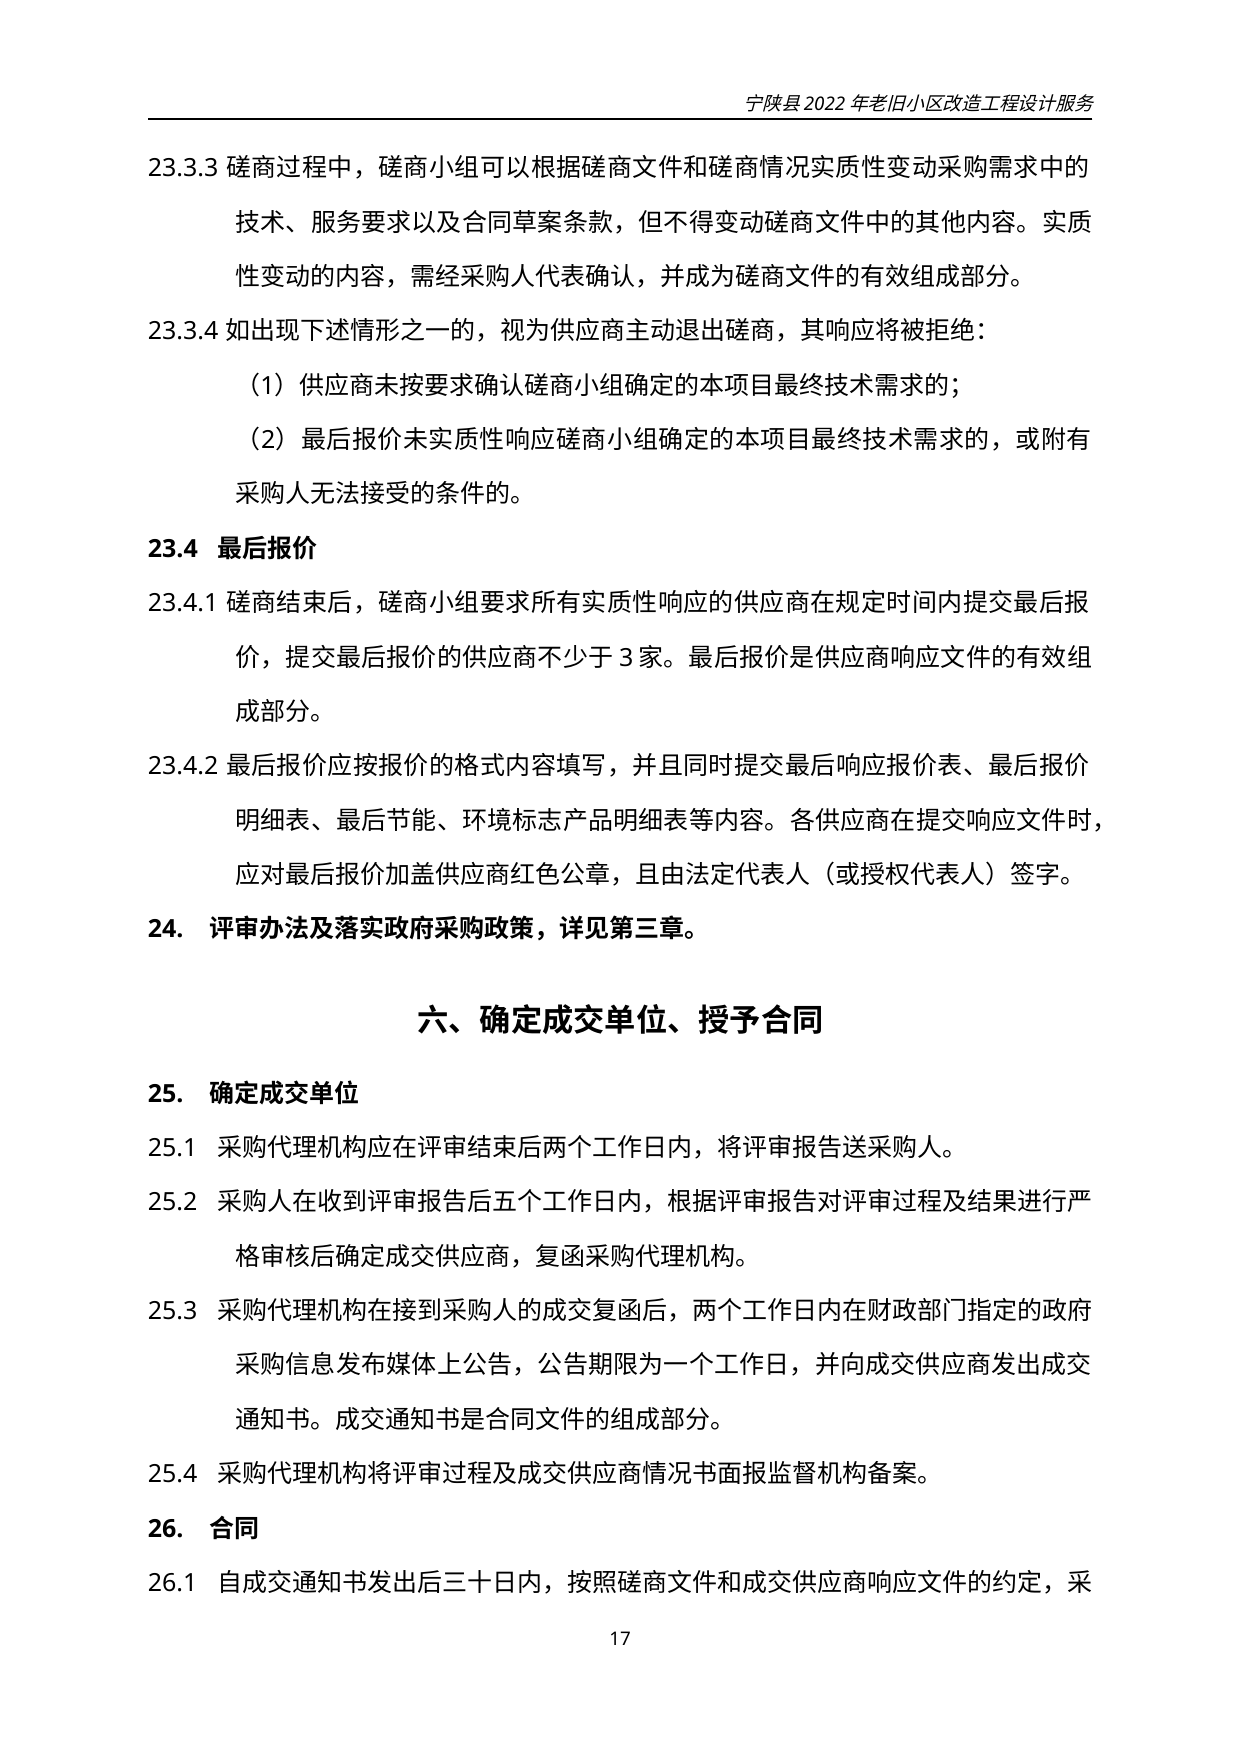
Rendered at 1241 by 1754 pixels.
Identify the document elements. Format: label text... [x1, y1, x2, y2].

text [148, 1562, 1092, 1599]
text 23.4.2 最后报价应按报价的格式内容填写，并且同时提交最后响应报价表、最后报价明细表、最后节能、环境标志产品明细表等内容。各供应商在提交响应文件时，应对最后报价加盖供应商红色公章，且由法定代表人（或授权代表人）签字。 [148, 746, 1092, 891]
text 六、确定成交单位、授予合同 [148, 996, 1092, 1041]
subtitle 26. 合同 [148, 1508, 1092, 1544]
text 25.4 采购代理机构将评审过程及成交供应商情况书面报监督机构备案。 [148, 1454, 1092, 1490]
text 25.1 采购代理机构应在评审结束后两个工作日内，将评审报告送采购人。 [148, 1127, 1092, 1164]
text 23.3.3 磋商过程中，磋商小组可以根据磋商文件和磋商情况实质性变动采购需求中的技术、服务要求以及合同草案条款，但不得变动磋商文件中的其他内容。实质性变动的内容，需经采购人代表确认，并成为磋商文件的有效组成部分。 [148, 148, 1092, 293]
subtitle 24. 评审办法及落实政府采购政策，详见第三章。 [148, 909, 1092, 945]
text 25.3 采购代理机构在接到采购人的成交复函后，两个工作日内在财政部门指定的政府采购信息发布媒体上公告，公告期限为一个工作日，并向成交供应商发出成交通知书。成交通知书是合同文件的组成部分。 [148, 1291, 1092, 1436]
text 23.4.1 磋商结束后，磋商小组要求所有实质性响应的供应商在规定时间内提交最后报价，提交最后报价的供应商不少于3家。最后报价是供应商响应文件的有效组成部分。 [148, 583, 1092, 728]
text （1）供应商未按要求确认磋商小组确定的本项目最终技术需求的； [235, 365, 1092, 401]
text 23.4 最后报价 [148, 528, 1092, 564]
subtitle 确定成交单位 [148, 1073, 1092, 1109]
text 23.3.4 如出现下述情形之一的，视为供应商主动退出磋商，其响应将被拒绝： [148, 311, 1092, 347]
text 25.2 采购人在收到评审报告后五个工作日内，根据评审报告对评审过程及结果进行严格审核后确定成交供应商，复函采购代理机构。 [148, 1182, 1092, 1272]
text （2）最后报价未实质性响应磋商小组确定的本项目最终技术需求的，或附有采购人无法接受的条件的。 [235, 419, 1092, 510]
